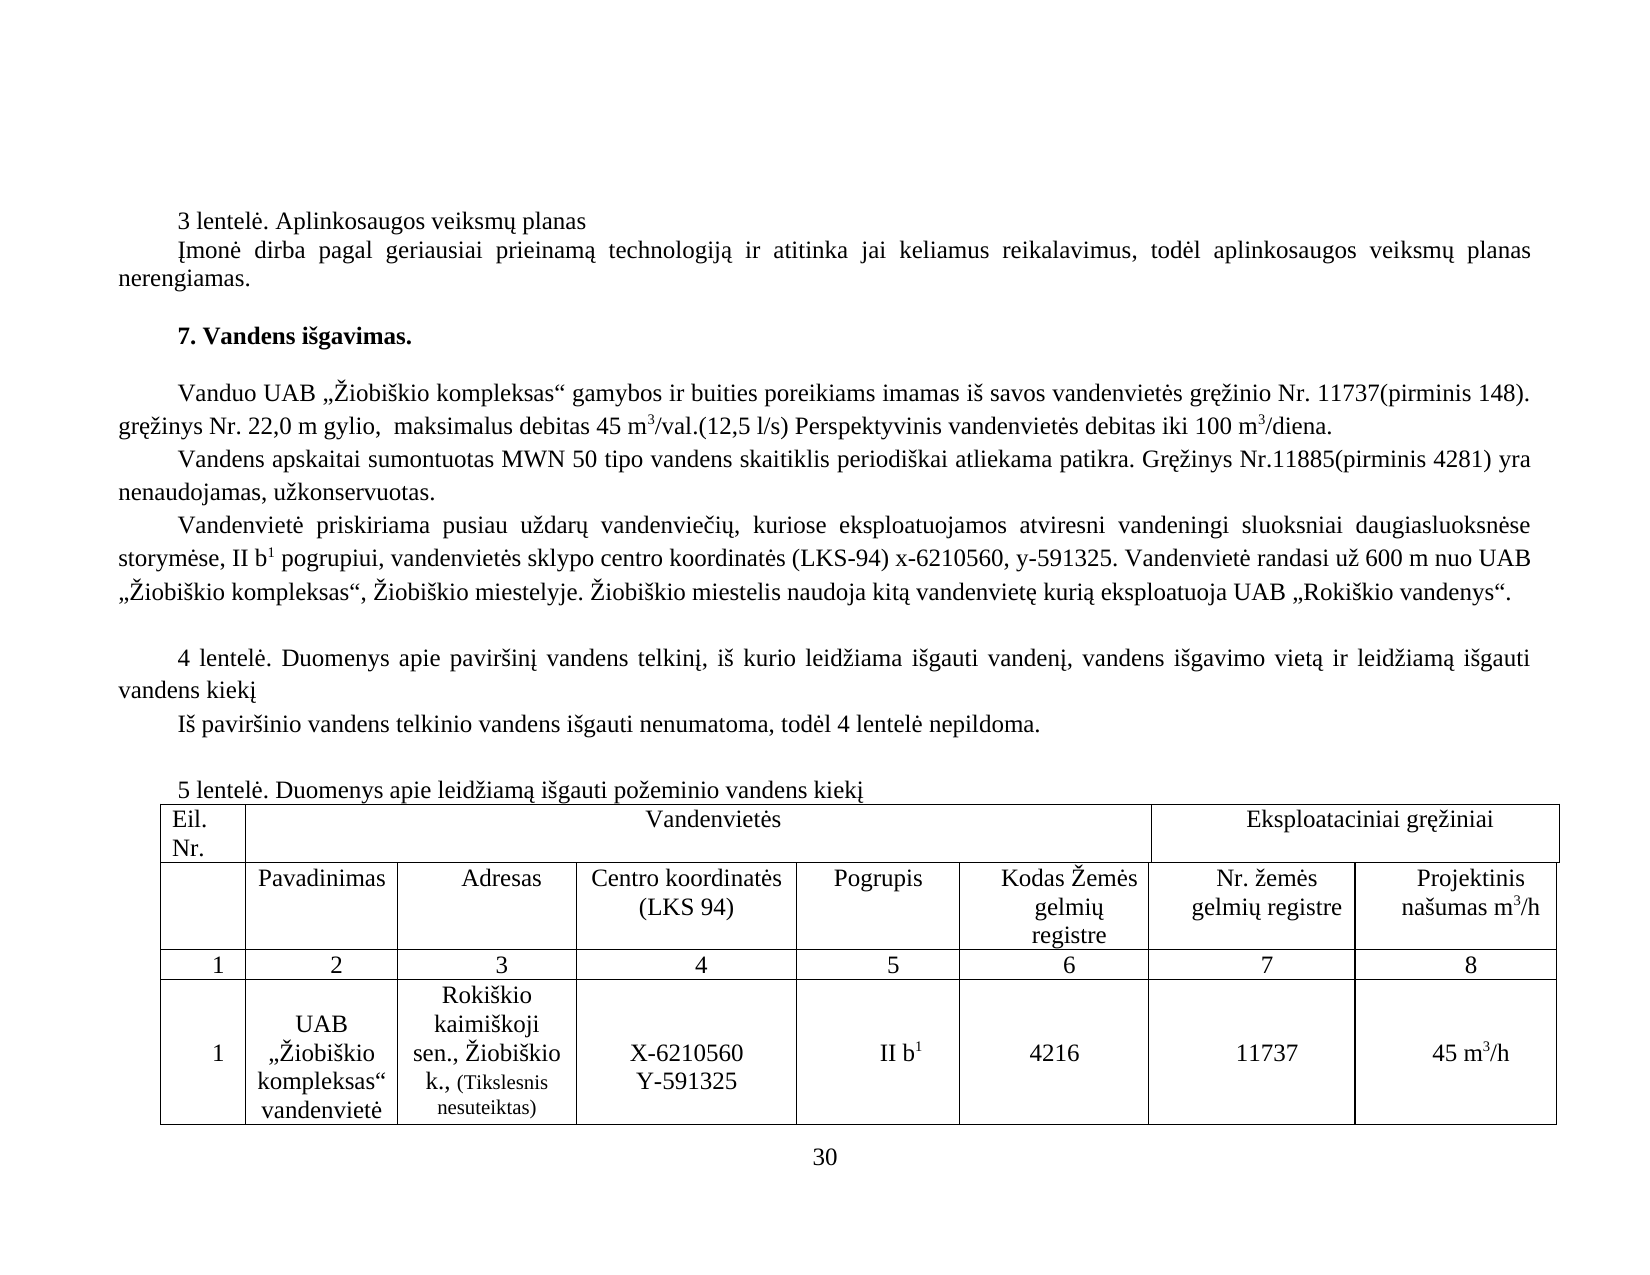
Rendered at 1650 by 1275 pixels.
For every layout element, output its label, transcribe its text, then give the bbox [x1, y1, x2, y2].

table_cell 3 [398, 950, 576, 979]
table_cell 11737 [1149, 980, 1354, 1124]
text Vanduo UAB „Žiobiškio kompleksas“ gamybos ir buities poreikiams imamas iš savos vandenvietės gręžinio Nr. 11737(pirminis 148). gręžinys Nr. 22,0 m gylio, maksimalus debitas 45 m3/val.(12,5 l/s) Perspektyvinis vandenvietės debitas iki 100 m3/diena. [118, 378, 1532, 440]
text 5 lentelė. Duomenys apie leidžiamą išgauti požeminio vandens kiekį [118, 775, 1532, 803]
table_cell Pavadinimas [246, 863, 397, 949]
text Vandens apskaitai sumontuotas MWN 50 tipo vandens skaitiklis periodiškai atliekama patikra. Gręžinys Nr.11885(pirminis 4281) yra nenaudojamas, užkonservuotas. [118, 444, 1532, 506]
table_cell 2 [246, 950, 397, 979]
text Įmonė dirba pagal geriausiai prieinamą technologiją ir atitinka jai keliamus reikalavimus, todėl aplinkosaugos veiksmų planas nerengiamas. [118, 235, 1532, 292]
text Vandenvietė priskiriama pusiau uždarų vandenviečių, kuriose eksploatuojamos atviresni vandeningi sluoksniai daugiasluoksnėse storymėse, II b1 pogrupiui, vandenvietės sklypo centro koordinatės (LKS-94) x-6210560, y-591325. Vandenvietė randasi už 600 m nuo UAB „Žiobiškio kompleksas“, Žiobiškio miestelyje. Žiobiškio miestelis naudoja kitą vandenvietę kurią eksploatuoja UAB „Rokiškio vandenys“. [118, 511, 1532, 605]
table_header Eksploataciniai gręžiniai [1152, 805, 1559, 862]
table_cell [161, 863, 245, 949]
table_cell 4216 [960, 980, 1148, 1124]
table_cell Centro koordinatės (LKS 94) [577, 863, 796, 949]
table_cell 1 [161, 950, 245, 979]
table_cell 5 [797, 950, 959, 979]
text Iš paviršinio vandens telkinio vandens išgauti nenumatoma, todėl 4 lentelė nepildoma. [118, 709, 1532, 737]
table_header Vandenvietės [246, 805, 1151, 862]
table_cell Pogrupis [797, 863, 959, 949]
table_cell Adresas [398, 863, 576, 949]
table_cell Projektinis našumas m3/h [1356, 863, 1556, 949]
table_cell 1 [161, 980, 245, 1124]
table_cell 45 m3/h [1356, 980, 1556, 1124]
table_cell II b1 [797, 980, 959, 1124]
text 7. Vandens išgavimas. [118, 321, 1532, 350]
table_cell Nr. žemės gelmių registre [1149, 863, 1354, 949]
table_cell 8 [1356, 950, 1556, 979]
table_cell X-6210560 Y-591325 [577, 980, 796, 1124]
table_cell 7 [1149, 950, 1354, 979]
table_cell UAB „Žiobiškio kompleksas“ vandenvietė [246, 980, 397, 1124]
text 4 lentelė. Duomenys apie paviršinį vandens telkinį, iš kurio leidžiama išgauti vandenį, vandens išgavimo vietą ir leidžiamą išgauti vandens kiekį [118, 643, 1532, 704]
table_header Eil. Nr. [161, 805, 245, 862]
table_cell Rokiškio kaimiškoji sen., Žiobiškio k., (Tikslesnis nesuteiktas) [398, 980, 576, 1124]
table_cell Kodas Žemės gelmių registre [960, 863, 1148, 949]
table_cell 6 [960, 950, 1148, 979]
table_cell 4 [577, 950, 796, 979]
text 3 lentelė. Aplinkosaugos veiksmų planas [118, 206, 1532, 235]
